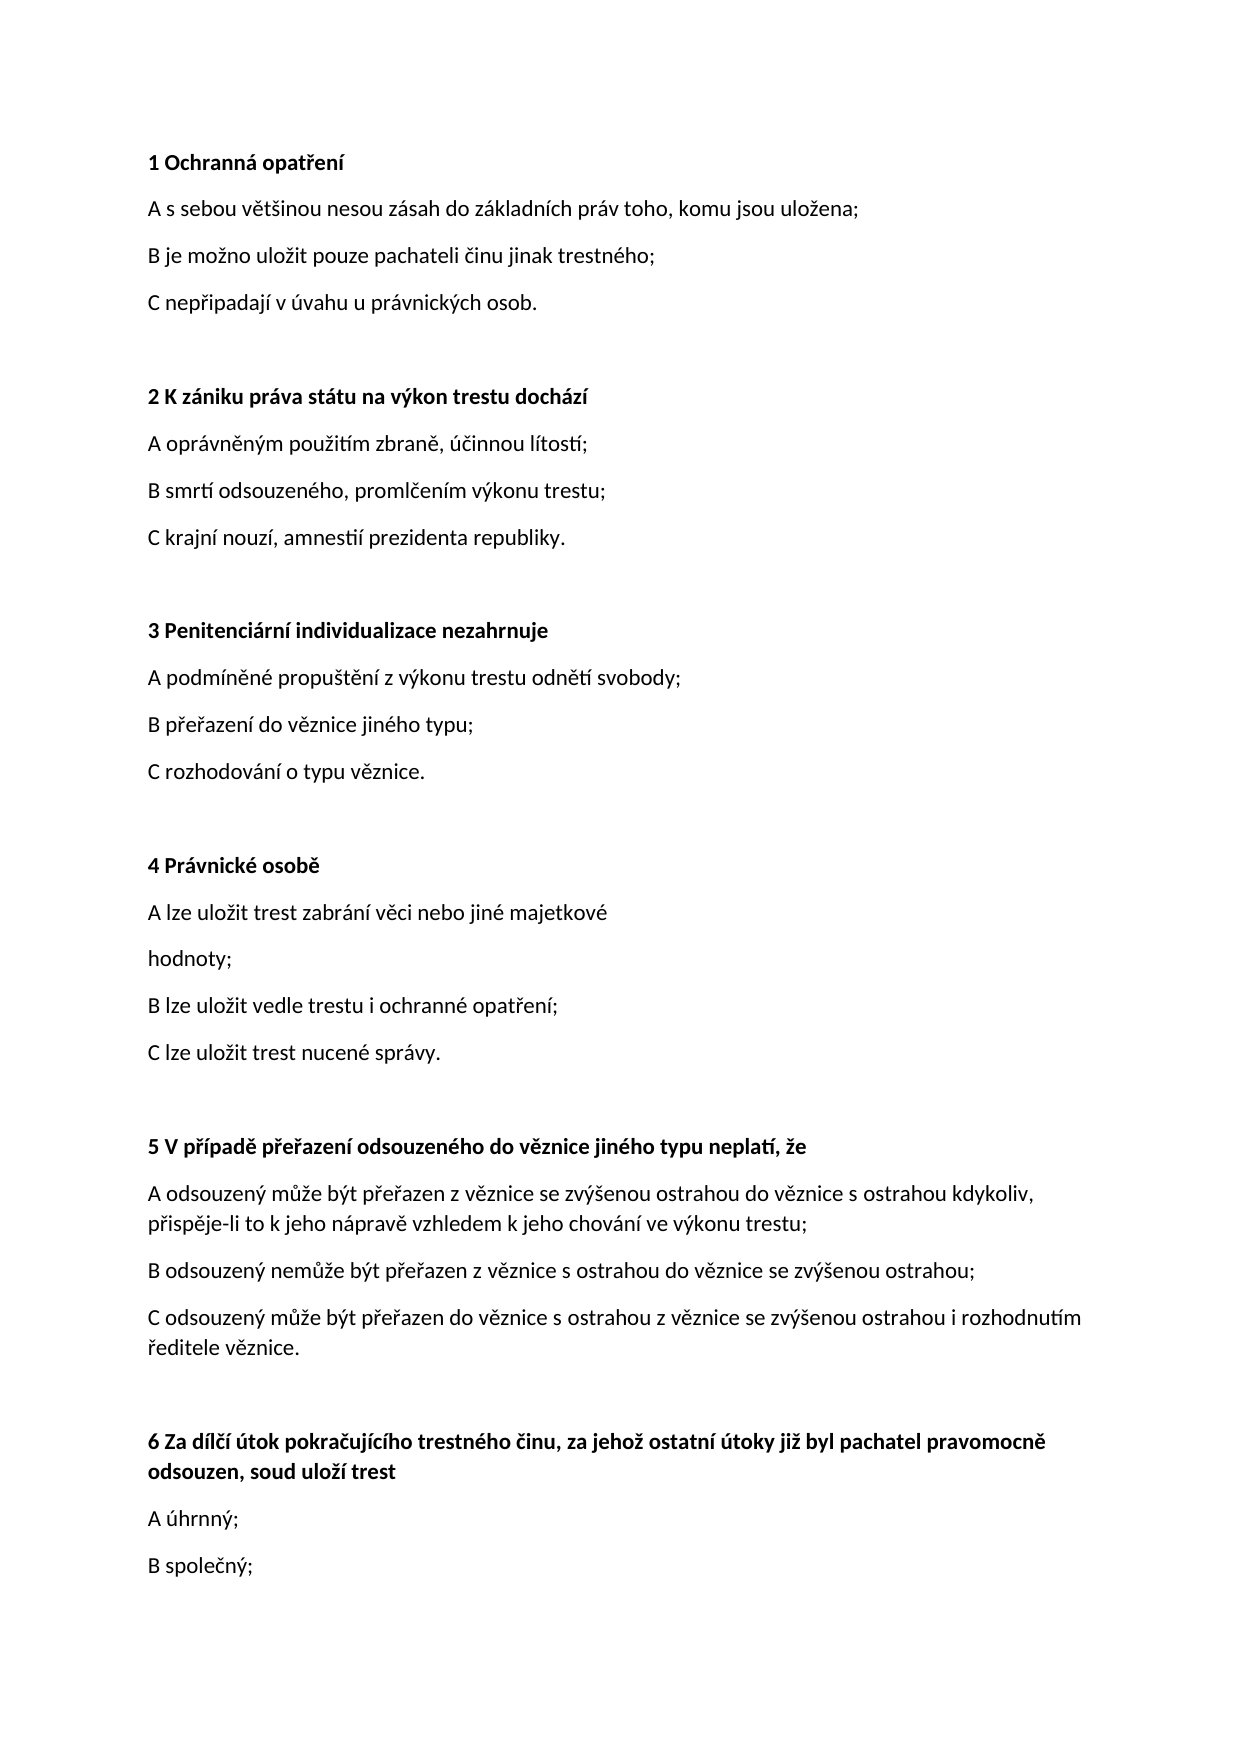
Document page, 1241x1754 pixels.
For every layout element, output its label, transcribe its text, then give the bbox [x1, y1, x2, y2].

text A podmíněné propuštění z výkonu trestu odnětí svobody; [148, 663, 1093, 691]
text 4 Právnické osobě [148, 851, 1093, 879]
text C odsouzený může být přeřazen do věznice s ostrahou z věznice se zvýšenou ostrahou i rozhodnutím ředitele věznice. [148, 1303, 1093, 1361]
text 2 K zániku práva státu na výkon trestu dochází [148, 382, 1093, 410]
text 1 Ochranná opatření [148, 148, 1093, 176]
text C lze uložit trest nucené správy. [148, 1038, 1093, 1066]
text B smrtí odsouzeného, promlčením výkonu trestu; [148, 476, 1093, 504]
text 5 V případě přeřazení odsouzeného do věznice jiného typu neplatí, že [148, 1132, 1093, 1160]
text 6 Za dílčí útok pokračujícího trestného činu, za jehož ostatní útoky již byl pachatel pravomocně odsouzen, soud uloží trest [148, 1427, 1093, 1485]
text 3 Penitenciární individualizace nezahrnuje [148, 616, 1093, 644]
text B je možno uložit pouze pachateli činu jinak trestného; [148, 241, 1093, 269]
text A odsouzený může být přeřazen z věznice se zvýšenou ostrahou do věznice s ostrahou kdykoliv, přispěje-li to k jeho nápravě vzhledem k jeho chování ve výkonu trestu; [148, 1179, 1093, 1237]
text A s sebou většinou nesou zásah do základních práv toho, komu jsou uložena; [148, 194, 1093, 222]
text C nepřipadají v úvahu u právnických osob. [148, 288, 1093, 316]
text B odsouzený nemůže být přeřazen z věznice s ostrahou do věznice se zvýšenou ostrahou; [148, 1256, 1093, 1284]
text B společný; [148, 1551, 1093, 1579]
text C krajní nouzí, amnestií prezidenta republiky. [148, 523, 1093, 551]
text hodnoty; [148, 944, 1093, 972]
text A oprávněným použitím zbraně, účinnou lítostí; [148, 429, 1093, 457]
text A úhrnný; [148, 1504, 1093, 1532]
text B přeřazení do věznice jiného typu; [148, 710, 1093, 738]
text C rozhodování o typu věznice. [148, 757, 1093, 785]
text A lze uložit trest zabrání věci nebo jiné majetkové [148, 898, 1093, 926]
text B lze uložit vedle trestu i ochranné opatření; [148, 991, 1093, 1019]
